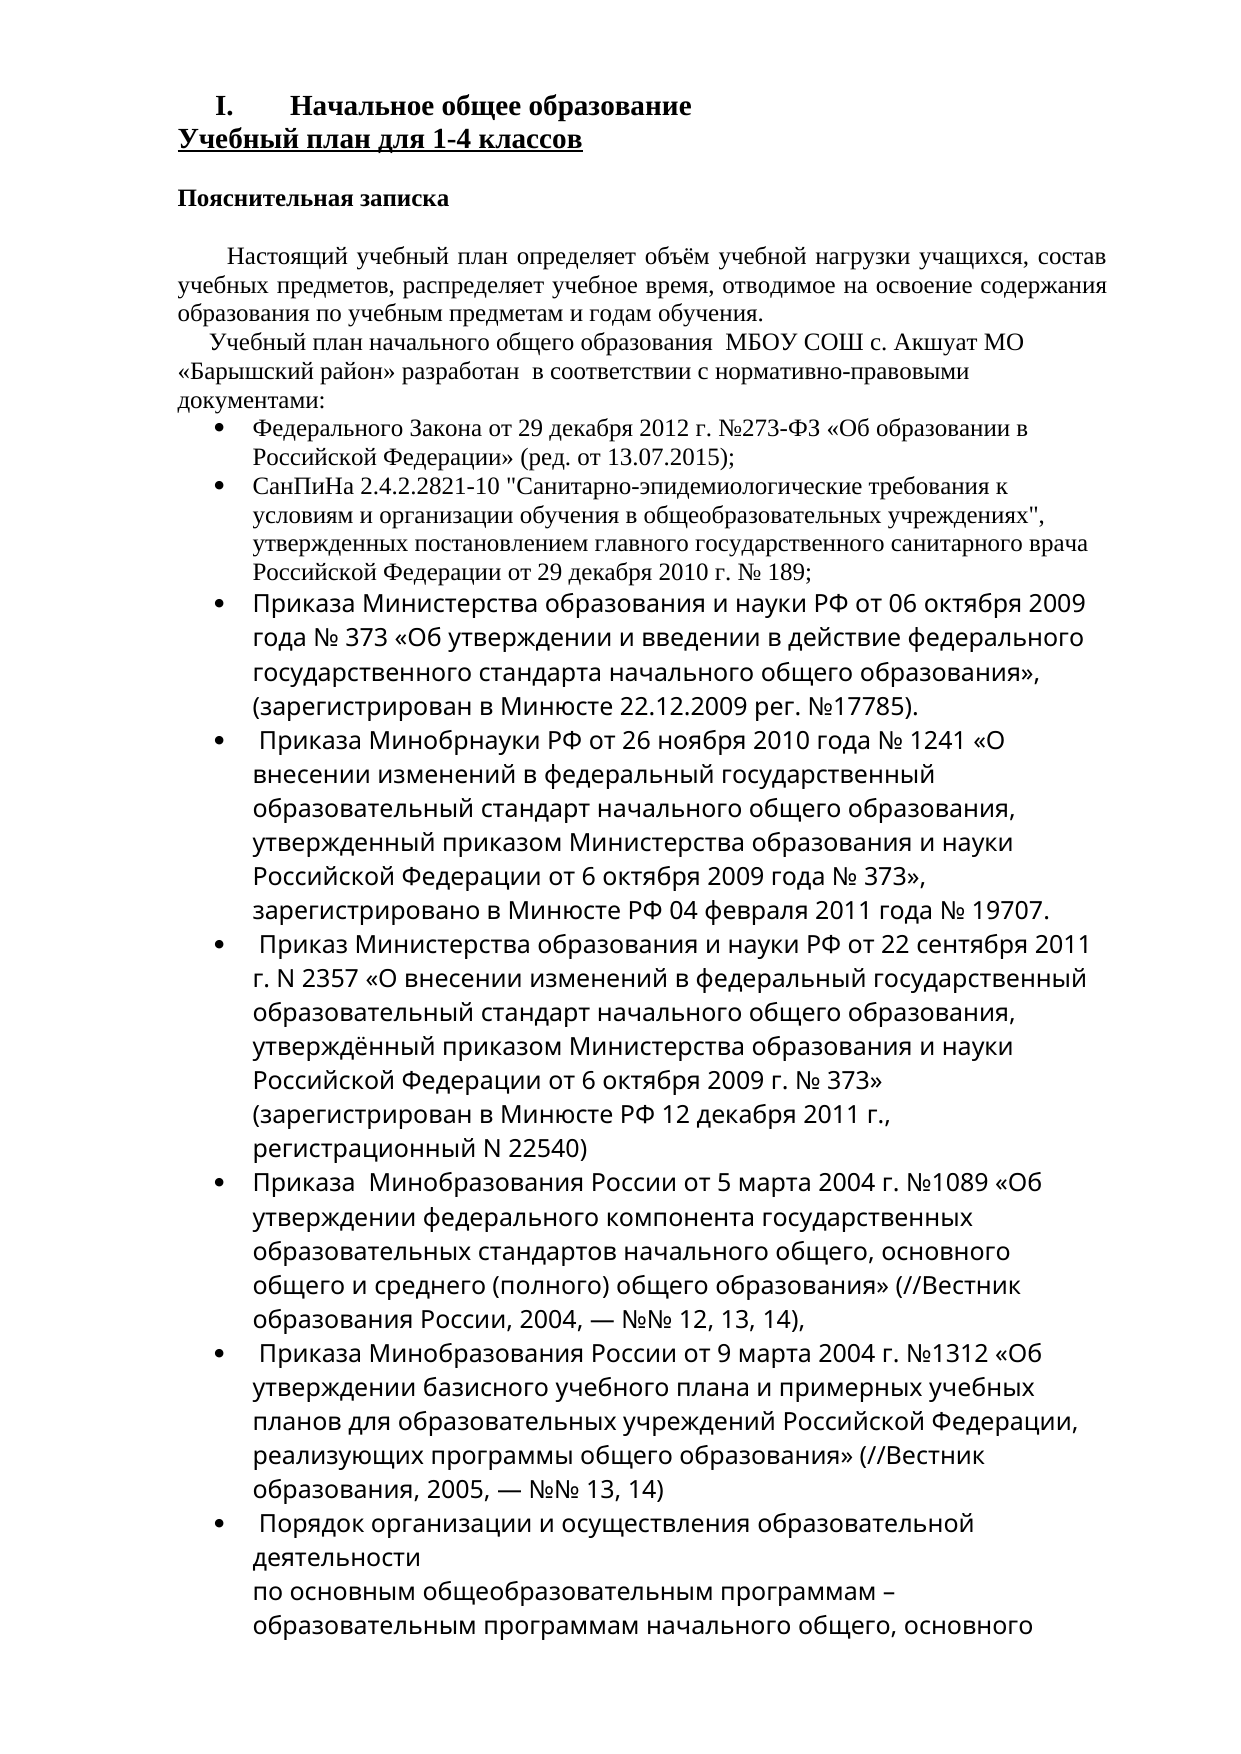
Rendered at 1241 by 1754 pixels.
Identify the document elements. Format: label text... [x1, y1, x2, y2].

text Учебный план для 1-4 классов [177, 121, 1107, 155]
list Приказа Министерства образования и науки РФ от 06 октября 2009 года № 373 «Об утверждении и введении в действие федерального государственного стандарта начального общего образования», (зарегистрирован в Минюсте 22.12.2009 рег. №17785). [215, 586, 1107, 722]
list СанПиНа 2.4.2.2821-10 "Санитарно-эпидемиологические требования к условиям и организации обучения в общеобразовательных учреждениях", утвержденных постановлением главного государственного санитарного врача Российской Федерации от 29 декабря 2010 г. № 189; [215, 471, 1107, 586]
subtitle Пояснительная записка [177, 183, 1107, 212]
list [215, 1506, 1107, 1642]
text Учебный план начального общего образования МБОУ СОШ с. Акшуат МО «Барышский район» разработан в соответствии с нормативно-правовыми документами: [177, 327, 1107, 413]
list Приказ Министерства образования и науки РФ от 22 сентября 2011 г. N 2357 «О внесении изменений в федеральный государственный образовательный стандарт начального общего образования, утверждённый приказом Министерства образования и науки Российской Федерации от 6 октября 2009 г. № 373» (зарегистрирован в Минюсте РФ 12 декабря 2011 г., регистрационный N 22540) [215, 927, 1107, 1165]
list Приказа Минобразования России от 9 марта 2004 г. №1312 «Об утверждении базисного учебного плана и примерных учебных планов для образовательных учреждений Российской Федерации, реализующих программы общего образования» (//Вестник образования, 2005, — №№ 13, 14) [215, 1335, 1107, 1506]
list Начальное общее образование [215, 88, 1107, 121]
text Настоящий учебный план определяет объём учебной нагрузки учащихся, состав учебных предметов, распределяет учебное время, отводимое на освоение содержания образования по учебным предметам и годам обучения. [177, 241, 1107, 327]
list Приказа Минобразования России от 5 марта 2004 г. №1089 «Об утверждении федерального компонента государственных образовательных стандартов начального общего, основного общего и среднего (полного) общего образования» (//Вестник образования России, 2004, — №№ 12, 13, 14), [215, 1165, 1107, 1335]
list Федерального Закона от 29 декабря 2012 г. №273-ФЗ «Об образовании в Российской Федерации» (ред. от 13.07.2015); [215, 413, 1107, 471]
list Приказа Минобрнауки РФ от 26 ноября 2010 года № 1241 «О внесении изменений в федеральный государственный образовательный стандарт начального общего образования, утвержденный приказом Министерства образования и науки Российской Федерации от 6 октября 2009 года № 373», зарегистрировано в Минюсте РФ 04 февраля 2011 года № 19707. [215, 722, 1107, 927]
